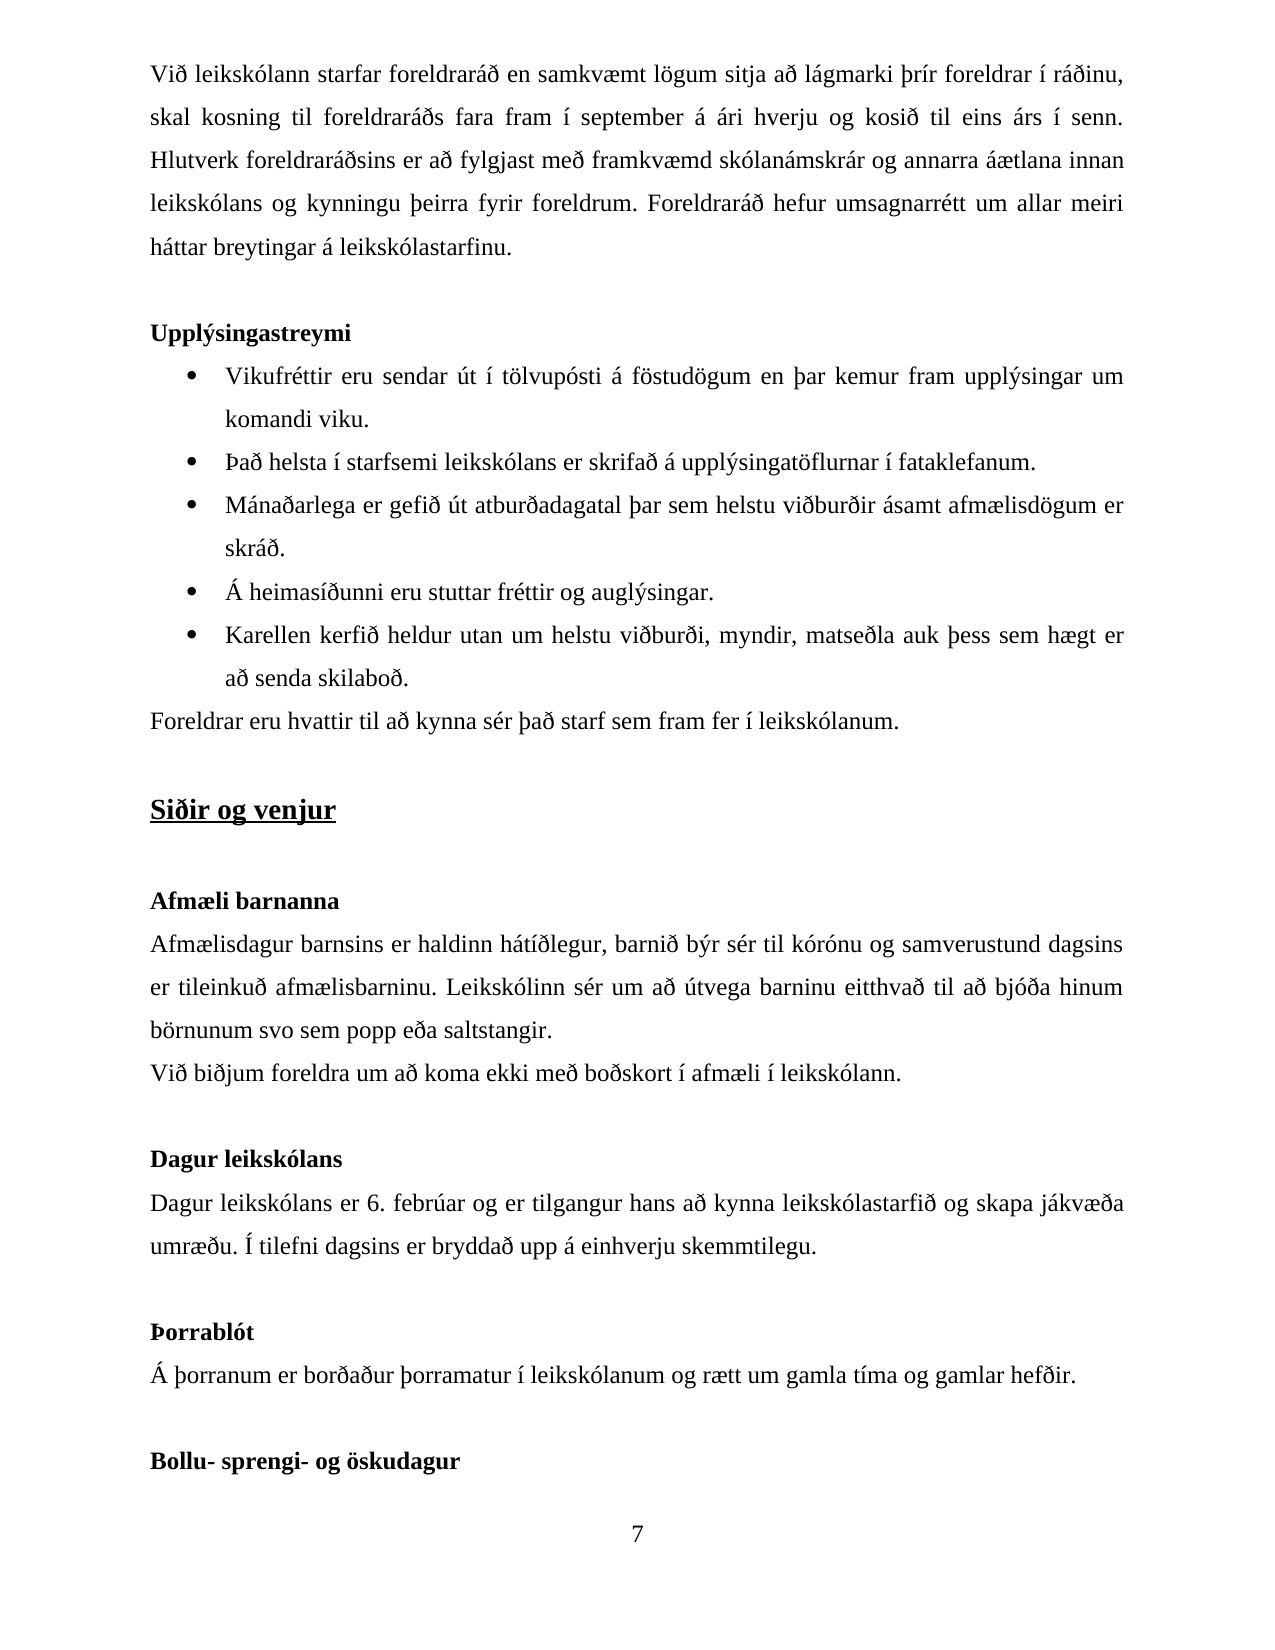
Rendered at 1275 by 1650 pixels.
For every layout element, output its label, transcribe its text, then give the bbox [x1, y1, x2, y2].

list Það helsta í starfsemi leikskólans er skrifað á upplýsingatöflurnar í fataklefanum. [187, 447, 1125, 476]
list Mánaðarlega er gefið út atburðadagatal þar sem helstu viðburðir ásamt afmælisdögum er skráð. [187, 490, 1125, 562]
text Foreldrar eru hvattir til að kynna sér það starf sem fram fer í leikskólanum. [150, 706, 1125, 735]
list Karellen kerfið heldur utan um helstu viðburði, myndir, matseðla auk þess sem hægt er að senda skilaboð. [187, 620, 1125, 692]
text Siðir og venjur [150, 792, 1125, 826]
text Afmælisdagur barnsins er haldinn hátíðlegur, barnið býr sér til kórónu og samverustund dagsins er tileinkuð afmælisbarninu. Leikskólinn sér um að útvega barninu eitthvað til að bjóða hinum börnunum svo sem popp eða saltstangir. [150, 929, 1125, 1044]
text Dagur leikskólans [150, 1144, 1125, 1173]
text Dagur leikskólans er 6. febrúar og er tilgangur hans að kynna leikskólastarfið og skapa jákvæða umræðu. Í tilefni dagsins er bryddað upp á einhverju skemmtilegu. [150, 1188, 1125, 1259]
text Upplýsingastreymi [150, 318, 1125, 347]
text Við biðjum foreldra um að koma ekki með boðskort í afmæli í leikskólann. [150, 1058, 1125, 1087]
text Á þorranum er borðaður þorramatur í leikskólanum og rætt um gamla tíma og gamlar hefðir. [150, 1360, 1125, 1389]
text Við leikskólann starfar foreldraráð en samkvæmt lögum sitja að lágmarki þrír foreldrar í ráðinu, skal kosning til foreldraráðs fara fram í september á ári hverju og kosið til eins árs í senn. Hlutverk foreldraráðsins er að fylgjast með framkvæmd skólanámskrár og annarra áætlana innan leikskólans og kynningu þeirra fyrir foreldrum. Foreldraráð hefur umsagnarrétt um allar meiri háttar breytingar á leikskólastarfinu. [150, 59, 1125, 260]
list Vikufréttir eru sendar út í tölvupósti á föstudögum en þar kemur fram upplýsingar um komandi viku. [187, 361, 1125, 433]
text Afmæli barnanna [150, 886, 1125, 914]
text Bollu- sprengi- og öskudagur [150, 1446, 1125, 1475]
text Þorrablót [150, 1317, 1125, 1346]
list Á heimasíðunni eru stuttar fréttir og auglýsingar. [187, 577, 1125, 605]
